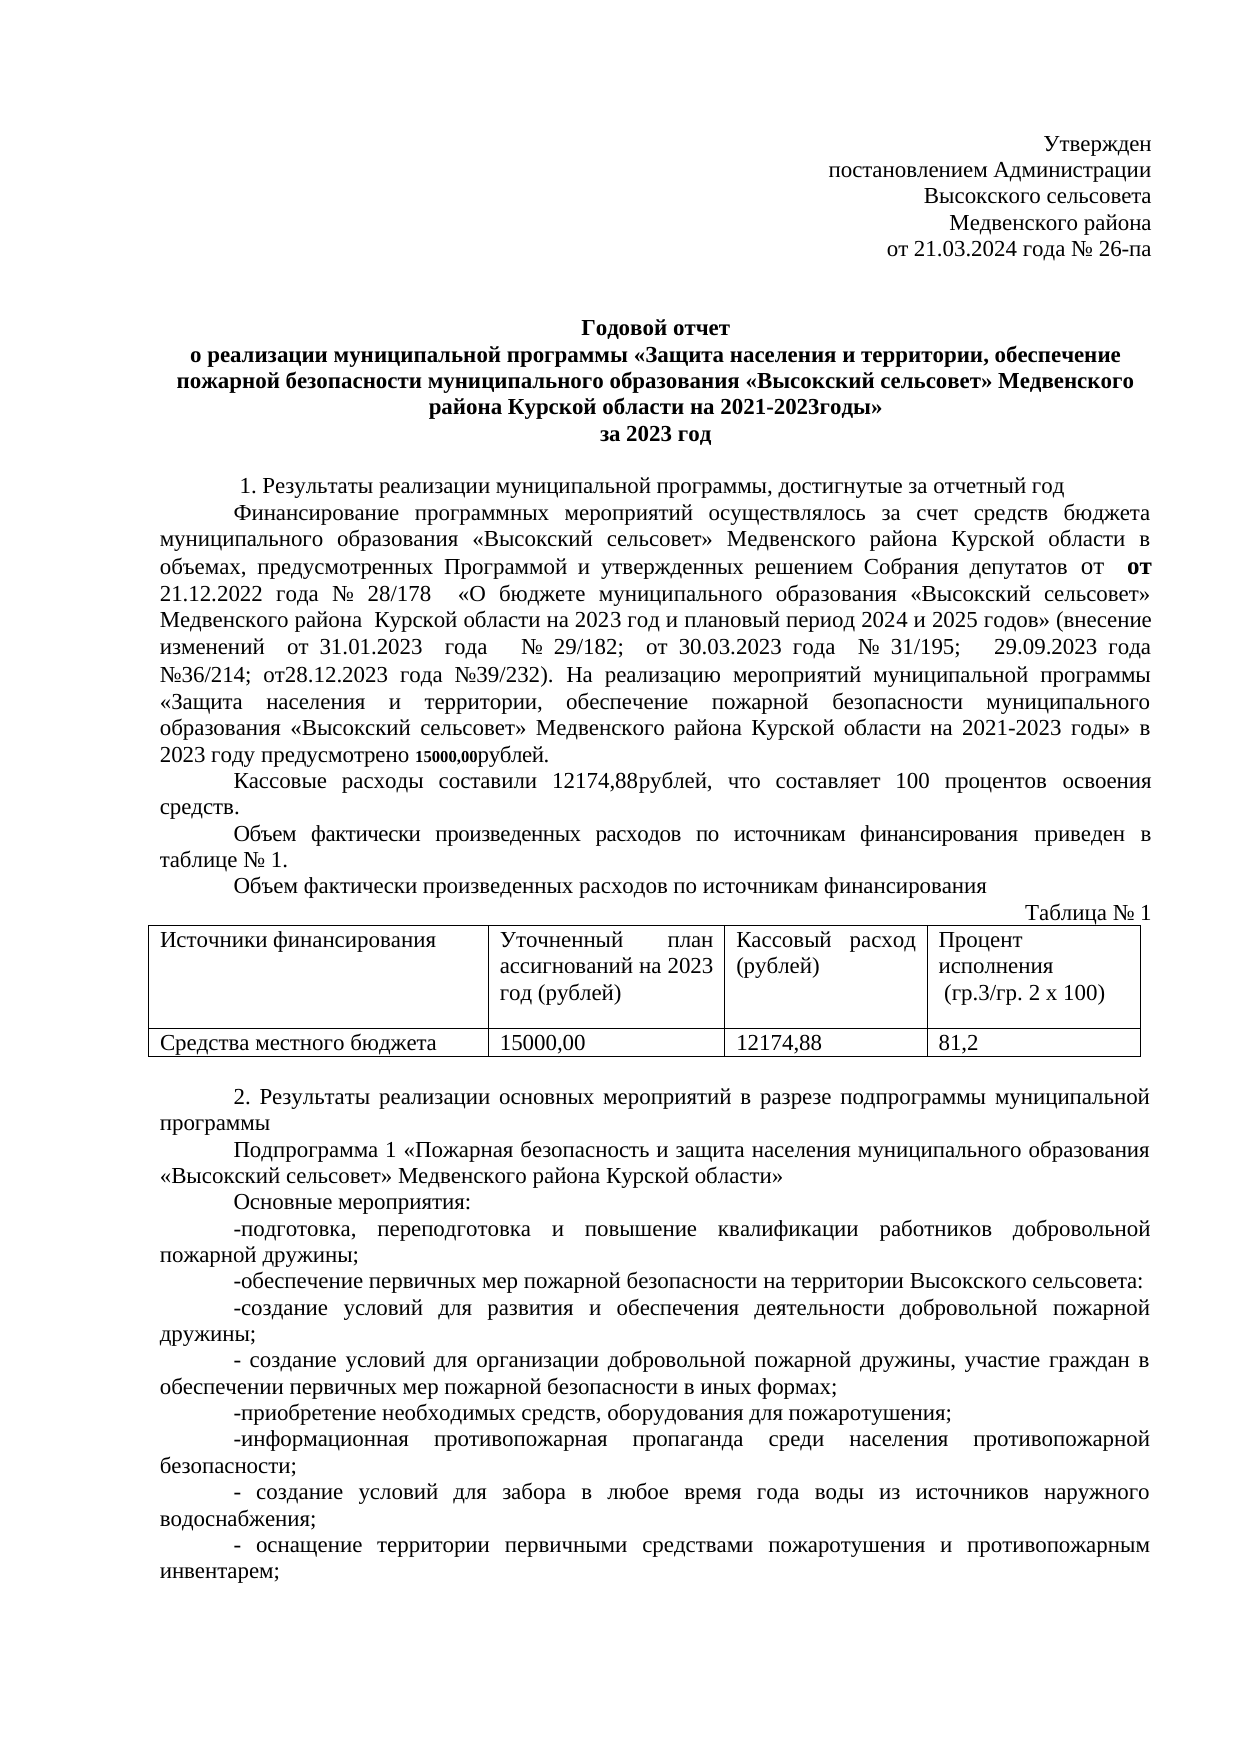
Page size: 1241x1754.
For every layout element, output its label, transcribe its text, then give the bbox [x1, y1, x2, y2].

text Кассовые расходы составили 12174,88рублей, что составляет 100 процентов освоения средств. [159, 767, 1152, 820]
table_header Источники финансирования [149, 926, 488, 1028]
subtitle Медвенского района [159, 209, 1152, 235]
text Объем фактически произведенных расходов по источникам финансирования приведен в таблице № 1. [159, 820, 1152, 872]
table_header Процент исполнения (гр.3/гр. 2 х 100) [928, 926, 1140, 1028]
subtitle постановлением Администрации [159, 156, 1152, 182]
table_cell Средства местного бюджета [149, 1029, 488, 1056]
text - создание условий для организации добровольной пожарной дружины, участие граждан в обеспечении первичных мер пожарной безопасности в иных формах; [159, 1346, 1152, 1399]
text 2. Результаты реализации основных мероприятий в разрезе подпрограммы муниципальной программы [159, 1083, 1152, 1136]
title Финансирование программных мероприятий осуществлялось за счет средств бюджета муниципального образования «Высокский сельсовет» Медвенского района Курской области в объемах, предусмотренных Программой и утвержденных решением Собрания депутатов от от 21.12.2022 года № 28/178 «О бюджете муниципального образования «Высокский сельсовет» Медвенского района Курской области на 2023 год и плановый период 2024 и 2025 годов» (внесение изменений от 31.01.2023 года № 29/182; от 30.03.2023 года № 31/195; 29.09.2023 года №36/214; от28.12.2023 года №39/232). На реализацию мероприятий муниципальной программы «Защита населения и территории, обеспечение пожарной безопасности муниципального образования «Высокский сельсовет» Медвенского района Курской области на 2021-2023 годы» в 2023 году предусмотрено 15000,00рублей. [159, 499, 1152, 767]
text -обеспечение первичных мер пожарной безопасности на территории Высокского сельсовета: [159, 1267, 1152, 1294]
text - создание условий для забора в любое время года воды из источников наружного водоснабжения; [159, 1478, 1152, 1531]
text Подпрограмма 1 «Пожарная безопасность и защита населения муниципального образования «Высокский сельсовет» Медвенского района Курской области» [159, 1136, 1152, 1188]
text о реализации муниципальной программы «Защита населения и территории, обеспечение пожарной безопасности муниципального образования «Высокский сельсовет» Медвенского района Курской области на 2021-2023годы» [159, 341, 1152, 420]
text -подготовка, переподготовка и повышение квалификации работников добровольной пожарной дружины; [159, 1215, 1152, 1267]
text Основные мероприятия: [159, 1188, 1152, 1215]
subtitle Утвержден [159, 130, 1152, 156]
table_cell 12174,88 [725, 1029, 927, 1056]
text Таблица № 1 [159, 899, 1152, 925]
text - оснащение территории первичными средствами пожаротушения и противопожарным инвентарем; [159, 1531, 1152, 1584]
text -информационная противопожарная пропаганда среди населения противопожарной безопасности; [159, 1426, 1152, 1478]
subtitle от 21.03.2024 года № 26-па [159, 235, 1152, 262]
text Годовой отчет [159, 314, 1152, 341]
text -создание условий для развития и обеспечения деятельности добровольной пожарной дружины; [159, 1294, 1152, 1346]
text 1. Результаты реализации муниципальной программы, достигнутые за отчетный год [165, 472, 1152, 499]
table_header Уточненный план ассигнований на 2023 год (рублей) [489, 926, 724, 1028]
text за 2023 год [159, 420, 1152, 446]
text Объем фактически произведенных расходов по источникам финансирования [159, 872, 1152, 899]
table_header Кассовый расход (рублей) [725, 926, 927, 1028]
text -приобретение необходимых средств, оборудования для пожаротушения; [159, 1399, 1152, 1426]
subtitle Высокского сельсовета [159, 182, 1152, 209]
table_cell 81,2 [928, 1029, 1140, 1056]
table_cell 15000,00 [489, 1029, 724, 1056]
